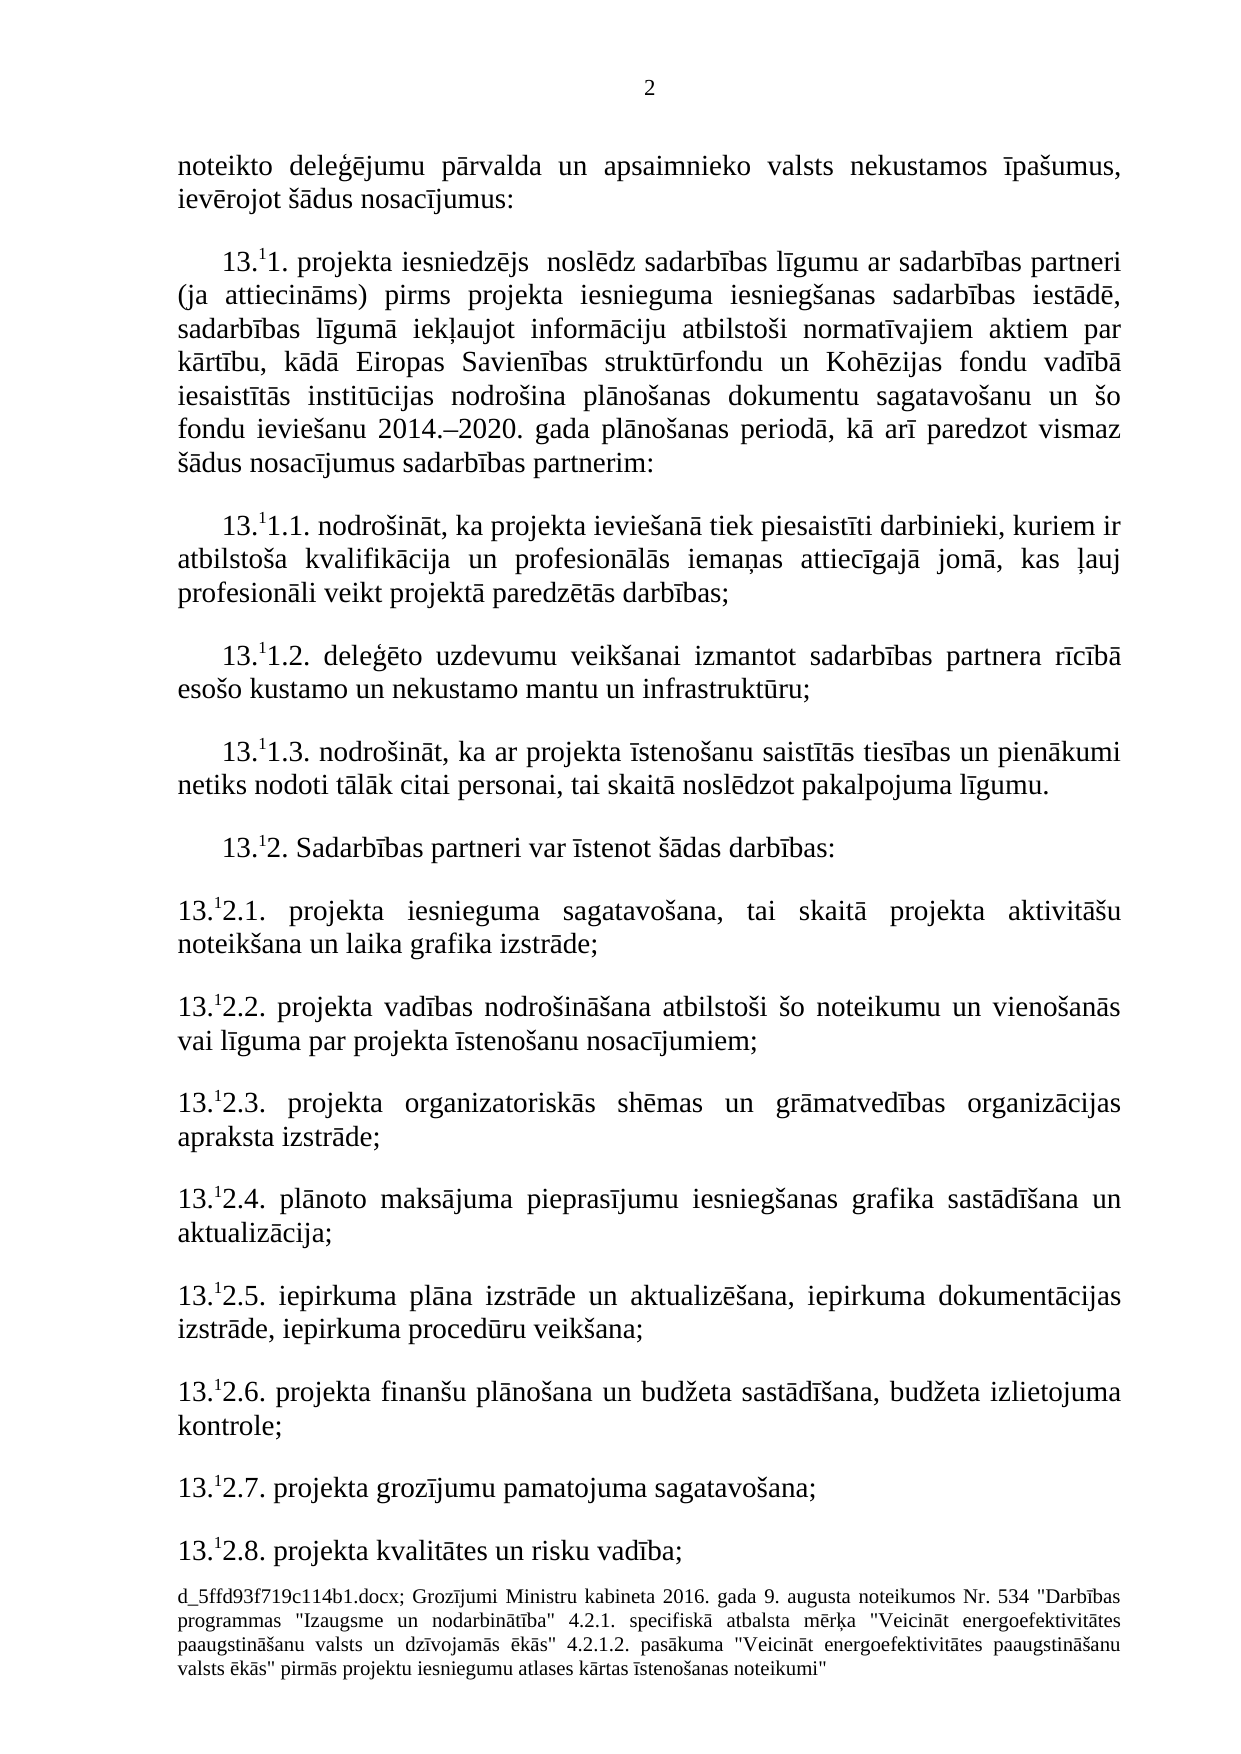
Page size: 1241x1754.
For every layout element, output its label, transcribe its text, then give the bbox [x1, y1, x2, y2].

text 13.12.7. projekta grozījumu pamatojuma sagatavošana; [177, 1470, 1122, 1504]
text 13.11.2. deleģēto uzdevumu veikšanai izmantot sadarbības partnera rīcībā esošo kustamo un nekustamo mantu un infrastruktūru; [177, 638, 1122, 705]
text 13.12.1. projekta iesnieguma sagatavošana, tai skaitā projekta aktivitāšu noteikšana un laika grafika izstrāde; [177, 893, 1122, 960]
text 13.12.4. plānoto maksājuma pieprasījumu iesniegšanas grafika sastādīšana un aktualizācija; [177, 1182, 1122, 1249]
text 13.12.2. projekta vadības nodrošināšana atbilstoši šo noteikumu un vienošanās vai līguma par projekta īstenošanu nosacījumiem; [177, 989, 1122, 1056]
text 13.11. projekta iesniedzējs noslēdz sadarbības līgumu ar sadarbības partneri (ja attiecināms) pirms projekta iesnieguma iesniegšanas sadarbības iestādē, sadarbības līgumā iekļaujot informāciju atbilstoši normatīvajiem aktiem par kārtību, kādā Eiropas Savienības struktūrfondu un Kohēzijas fondu vadībā iesaistītās institūcijas nodrošina plānošanas dokumentu sagatavošanu un šo fondu ieviešanu 2014.–2020. gada plānošanas periodā, kā arī paredzot vismaz šādus nosacījumus sadarbības partnerim: [177, 244, 1122, 479]
text 13.11.3. nodrošināt, ka ar projekta īstenošanu saistītās tiesības un pienākumi netiks nodoti tālāk citai personai, tai skaitā noslēdzot pakalpojuma līgumu. [177, 734, 1122, 801]
text 13.12. Sadarbības partneri var īstenot šādas darbības: [177, 830, 1122, 864]
text 13.12.6. projekta finanšu plānošana un budžeta sastādīšana, budžeta izlietojuma kontrole; [177, 1374, 1122, 1441]
text 13.12.8. projekta kvalitātes un risku vadība; [177, 1533, 1122, 1567]
text 13.11.1. nodrošināt, ka projekta ieviešanā tiek piesaistīti darbinieki, kuriem ir atbilstoša kvalifikācija un profesionālās iemaņas attiecīgajā jomā, kas ļauj profesionāli veikt projektā paredzētās darbības; [177, 508, 1122, 608]
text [177, 148, 1122, 215]
text 13.12.3. projekta organizatoriskās shēmas un grāmatvedības organizācijas apraksta izstrāde; [177, 1085, 1122, 1152]
text 13.12.5. iepirkuma plāna izstrāde un aktualizēšana, iepirkuma dokumentācijas izstrāde, iepirkuma procedūru veikšana; [177, 1278, 1122, 1345]
